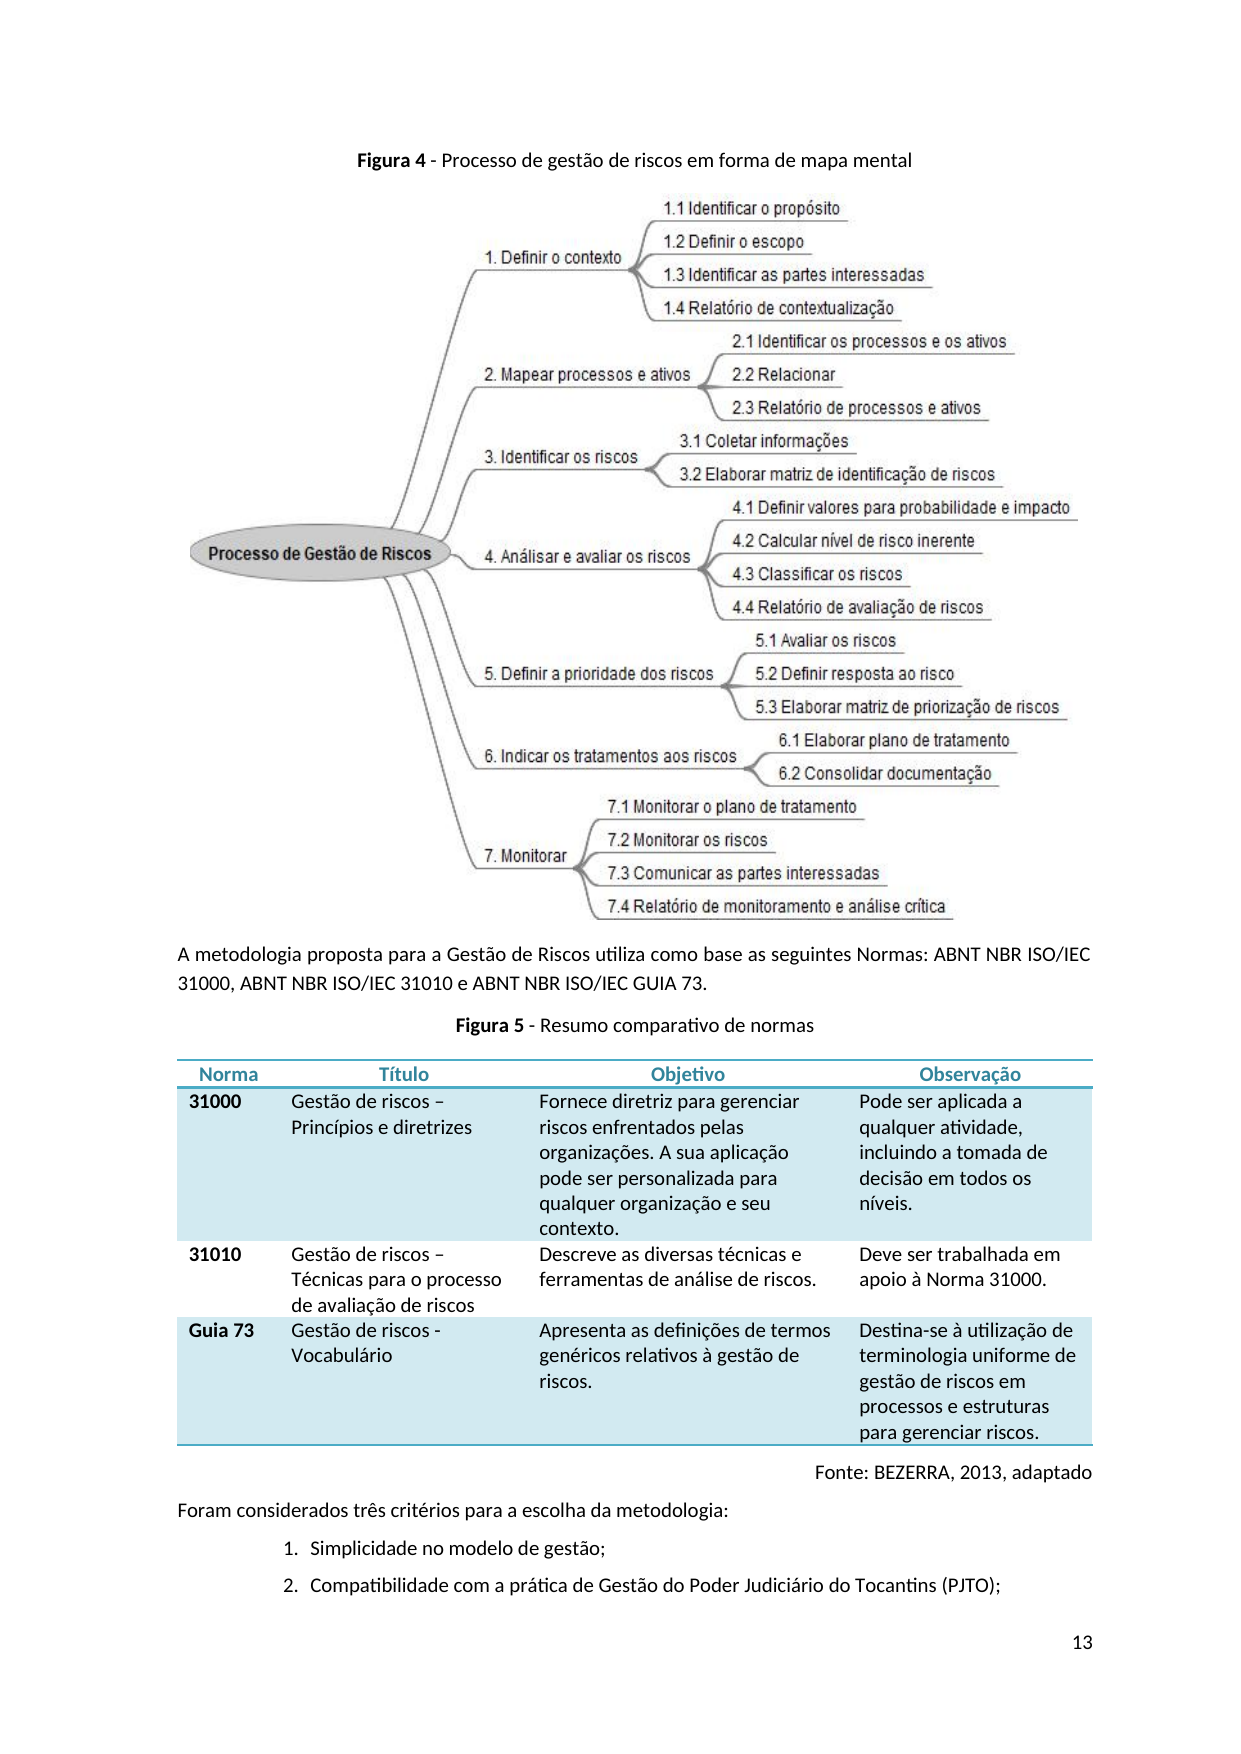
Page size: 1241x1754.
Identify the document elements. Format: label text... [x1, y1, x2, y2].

table_cell Pode ser aplicada a qualquer atividade, incluindo a tomada de decisão em todos os níveis. [848, 1089, 1092, 1241]
text Figura 5 - Resumo comparativo de normas [177, 1013, 1093, 1038]
table_cell Gestão de riscos - Vocabulário [280, 1317, 528, 1444]
text Foram considerados três critérios para a escolha da metodologia: [177, 1497, 1093, 1522]
table_cell Apresenta as definições de termos genéricos relativos à gestão de riscos. [528, 1317, 848, 1444]
table_cell Destina-se à utilização de terminologia uniforme de gestão de riscos em processos e estruturas para gerenciar riscos. [848, 1317, 1092, 1444]
table_cell Gestão de riscos – Princípios e diretrizes [280, 1089, 528, 1241]
table_cell Deve ser trabalhada em apoio à Norma 31000. [848, 1241, 1092, 1317]
list Compatibilidade com a prática de Gestão do Poder Judiciário do Tocantins (PJTO); [283, 1573, 1092, 1598]
table_header Norma [177, 1061, 280, 1086]
table_header Título [280, 1061, 528, 1086]
text Fonte: BEZERRA, 2013, adaptado [177, 1459, 1093, 1484]
table_cell Gestão de riscos – Técnicas para o processo de avaliação de riscos [280, 1241, 528, 1317]
text A metodologia proposta para a Gestão de Riscos utiliza como base as seguintes Normas: ABNT NBR ISO/IEC 31000, ABNT NBR ISO/IEC 31010 e ABNT NBR ISO/IEC GUIA 73. [177, 941, 1092, 996]
table_cell 31010 [177, 1241, 280, 1317]
list Simplicidade no modelo de gestão; [283, 1535, 1093, 1560]
table_cell Fornece diretriz para gerenciar riscos enfrentados pelas organizações. A sua aplicação pode ser personalizada para qualquer organização e seu contexto. [528, 1089, 848, 1241]
picture [190, 193, 1078, 920]
table_header Objetivo [528, 1061, 848, 1086]
table_cell 31000 [177, 1089, 280, 1241]
text Figura 4 - Processo de gestão de riscos em forma de mapa mental [177, 148, 1093, 173]
table_cell Guia 73 [177, 1317, 280, 1444]
table_cell Descreve as diversas técnicas e ferramentas de análise de riscos. [528, 1241, 848, 1317]
table_header Observação [848, 1061, 1092, 1086]
